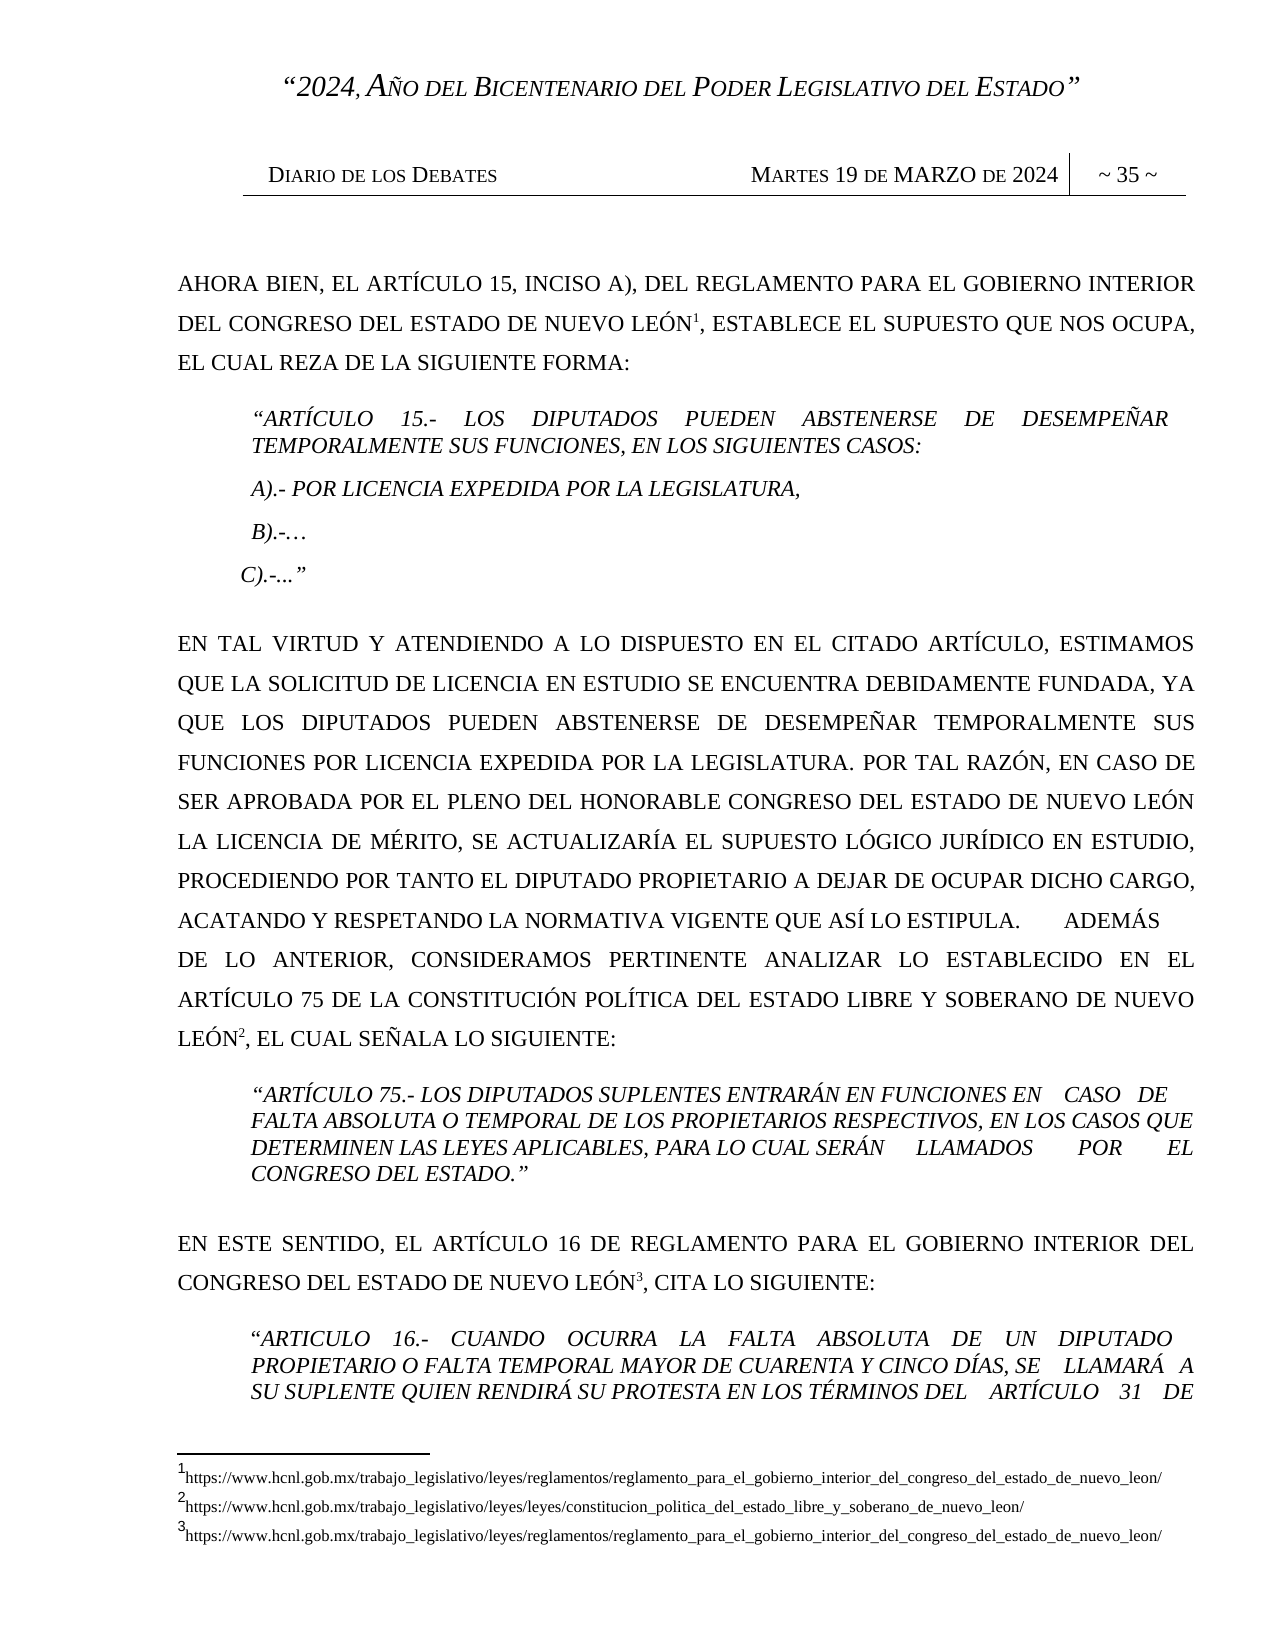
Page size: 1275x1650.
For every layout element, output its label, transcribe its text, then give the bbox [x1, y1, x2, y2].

text “ARTÍCULO 75.- LOS DIPUTADOS SUPLENTES ENTRARÁN EN FUNCIONES EN CASO DE FALTA ABSOLUTA O TEMPORAL DE LOS PROPIETARIOS RESPECTIVOS, EN LOS CASOS QUE DETERMINEN LAS LEYES APLICABLES, PARA LO CUAL SERÁN LLAMADOS POR EL CONGRESO DEL ESTADO.” [251, 1081, 1196, 1187]
text B).-… [177, 518, 1196, 544]
text EN ESTE SENTIDO, EL ARTÍCULO 16 DE REGLAMENTO PARA EL GOBIERNO INTERIOR DEL CONGRESO DEL ESTADO DE NUEVO LEÓN, CITA LO SIGUIENTE: [177, 1230, 1196, 1296]
text “ARTÍCULO 15.- LOS DIPUTADOS PUEDEN ABSTENERSE DE DESEMPEÑAR TEMPORALMENTE SUS FUNCIONES, EN LOS SIGUIENTES CASOS: [177, 406, 1196, 458]
text C).-...” [177, 561, 1196, 587]
text A).- POR LICENCIA EXPEDIDA POR LA LEGISLATURA, [177, 475, 1196, 501]
text EN TAL VIRTUD Y ATENDIENDO A LO DISPUESTO EN EL CITADO ARTÍCULO, ESTIMAMOS QUE LA SOLICITUD DE LICENCIA EN ESTUDIO SE ENCUENTRA DEBIDAMENTE FUNDADA, YA QUE LOS DIPUTADOS PUEDEN ABSTENERSE DE DESEMPEÑAR TEMPORALMENTE SUS FUNCIONES POR LICENCIA EXPEDIDA POR LA LEGISLATURA. POR TAL RAZÓN, EN CASO DE SER APROBADA POR EL PLENO DEL HONORABLE CONGRESO DEL ESTADO DE NUEVO LEÓN LA LICENCIA DE MÉRITO, SE ACTUALIZARÍA EL SUPUESTO LÓGICO JURÍDICO EN ESTUDIO, PROCEDIENDO POR TANTO EL DIPUTADO PROPIETARIO A DEJAR DE OCUPAR DICHO CARGO, ACATANDO Y RESPETANDO LA NORMATIVA VIGENTE QUE ASÍ LO ESTIPULA. ADEMÁS DE LO ANTERIOR, CONSIDERAMOS PERTINENTE ANALIZAR LO ESTABLECIDO EN EL ARTÍCULO 75 DE LA CONSTITUCIÓN POLÍTICA DEL ESTADO LIBRE Y SOBERANO DE NUEVO LEÓN, EL CUAL SEÑALA LO SIGUIENTE: [177, 630, 1196, 1051]
